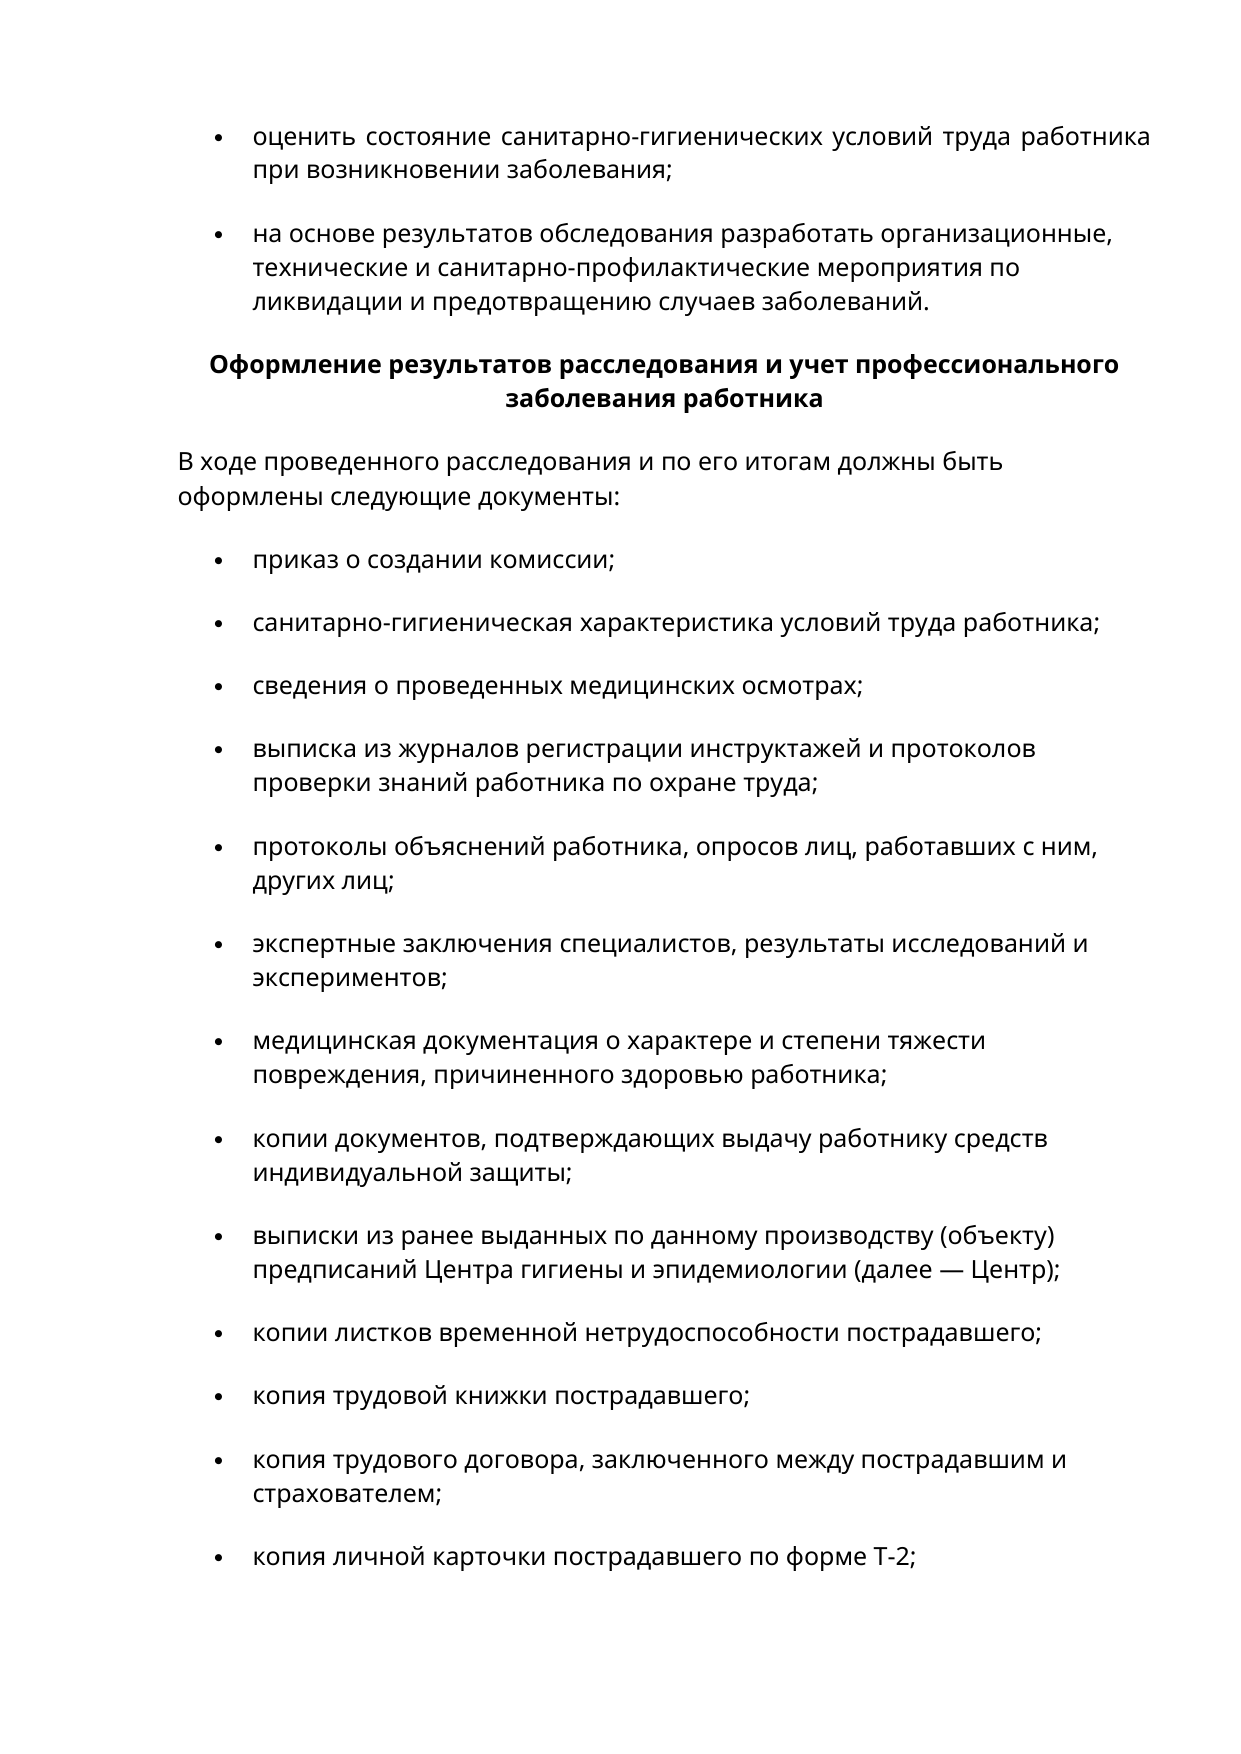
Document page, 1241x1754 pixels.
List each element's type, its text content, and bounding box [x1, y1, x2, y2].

list копии документов, подтверждающих выдачу работнику средств индивидуальной защиты; [215, 1120, 1152, 1188]
list выписки из ранее выданных по данному производству (объекту) предписаний Центра гигиены и эпидемиологии (далее — Центр); [215, 1217, 1152, 1286]
list на основе результатов обследования разработать организационные, технические и санитарно-профилактические мероприятия по ликвидации и предотвращению случаев заболеваний. [215, 215, 1152, 318]
text Оформление результатов расследования и учет профессионального заболевания работника [177, 347, 1152, 415]
list копии листков временной нетрудоспособности пострадавшего; [215, 1315, 1152, 1349]
list экспертные заключения специалистов, результаты исследований и экспериментов; [215, 926, 1152, 994]
list санитарно-гигиеническая характеристика условий труда работника; [215, 604, 1152, 639]
list протоколы объяснений работника, опросов лиц, работавших с ним, других лиц; [215, 828, 1152, 896]
list медицинская документация о характере и степени тяжести повреждения, причиненного здоровью работника; [215, 1023, 1152, 1091]
list копия трудовой книжки пострадавшего; [215, 1378, 1152, 1412]
list сведения о проведенных медицинских осмотрах; [215, 668, 1152, 702]
text В ходе проведенного расследования и по его итогам должны быть оформлены следующие документы: [177, 444, 1152, 512]
list копия личной карточки пострадавшего по форме Т-2; [215, 1538, 1152, 1573]
list выписка из журналов регистрации инструктажей и протоколов проверки знаний работника по охране труда; [215, 731, 1152, 799]
list копия трудового договора, заключенного между пострадавшим и страхователем; [215, 1441, 1152, 1509]
list приказ о создании комиссии; [215, 541, 1152, 575]
list оценить состояние санитарно-гигиенических условий труда работника при возникновении заболевания; [215, 118, 1152, 186]
